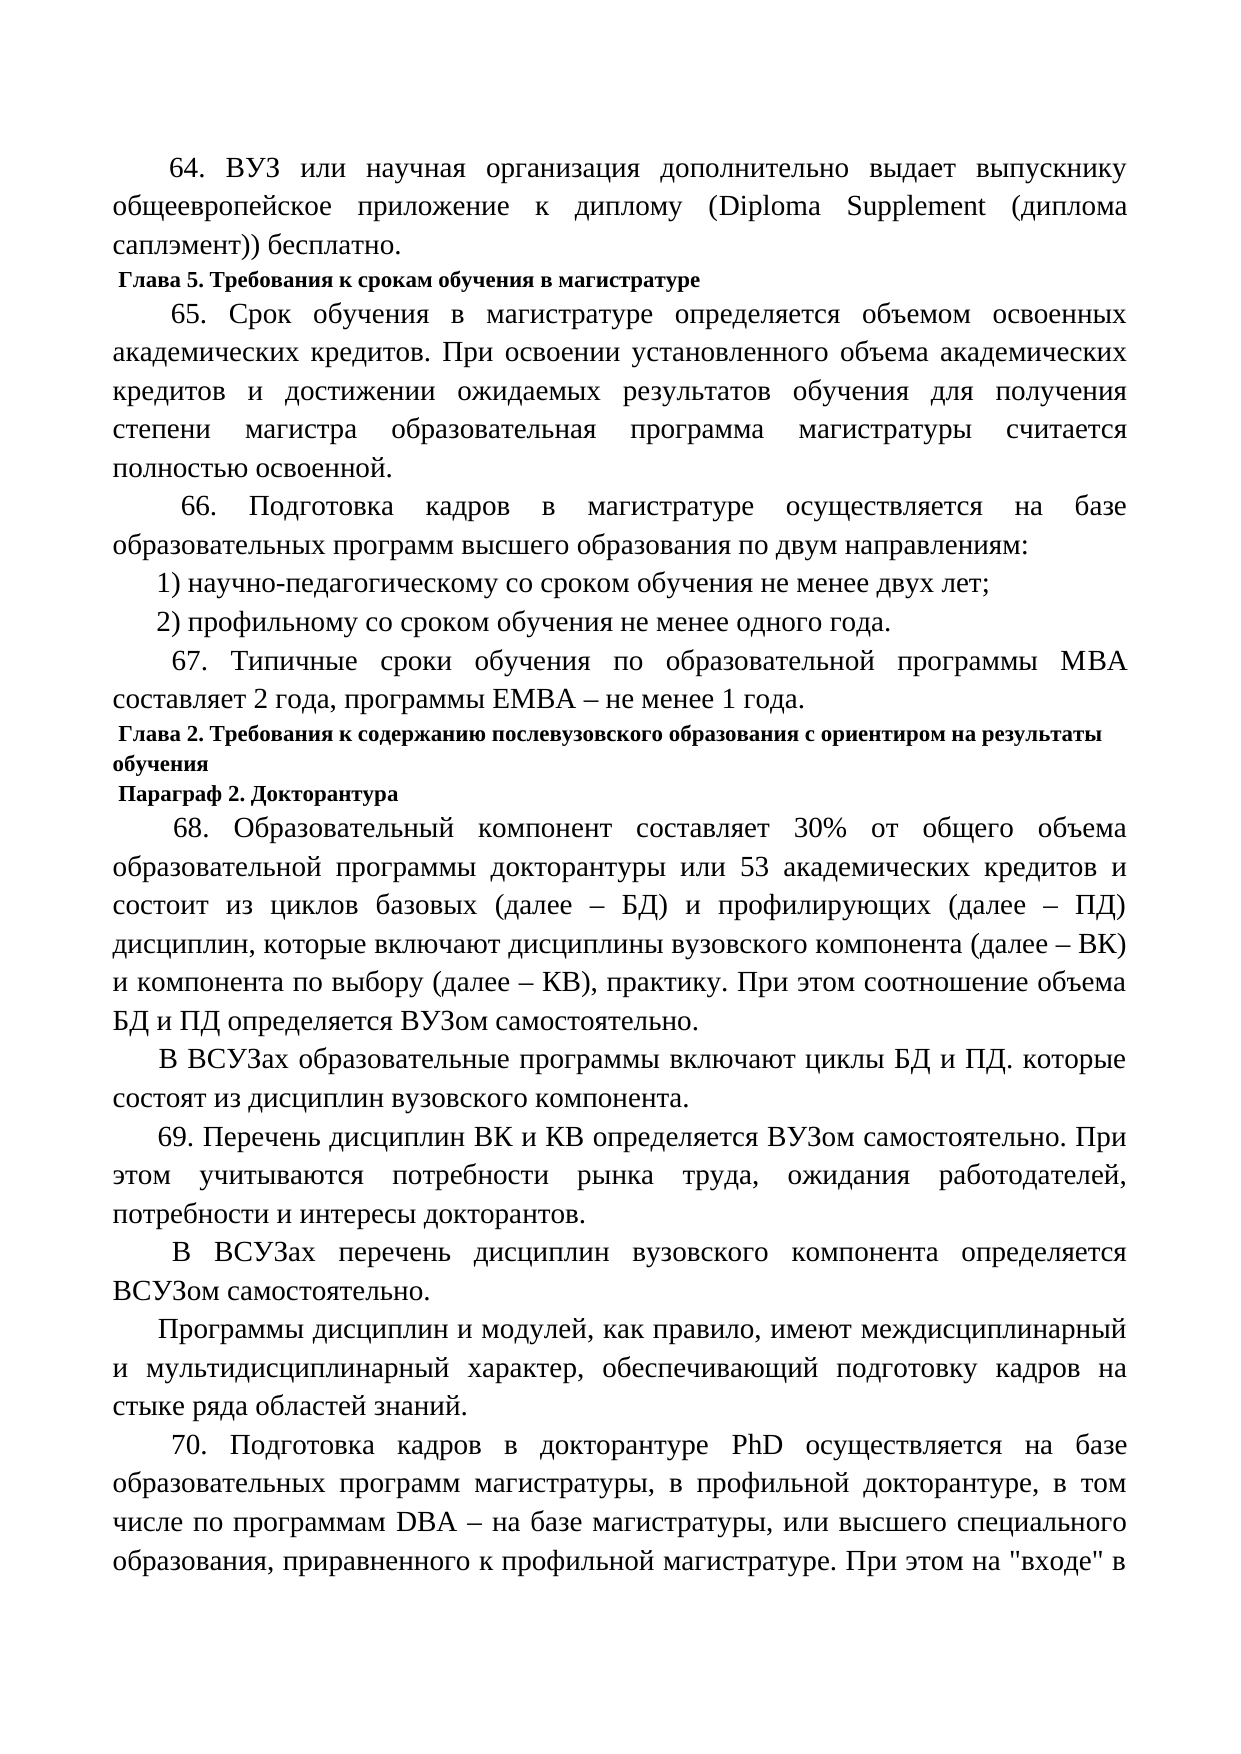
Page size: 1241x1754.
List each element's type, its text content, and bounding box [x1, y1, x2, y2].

text Глава 2. Требования к содержанию послевузовского образования с ориентиром на результаты обучения [112, 720, 1128, 776]
text 69. Перечень дисциплин ВК и КВ определяется ВУЗом самостоятельно. При этом учитываются потребности рынка труда, ожидания работодателей, потребности и интересы докторантов. [112, 1119, 1128, 1229]
text Глава 5. Требования к срокам обучения в магистратуре [112, 266, 1128, 292]
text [112, 1427, 1128, 1576]
text Программы дисциплин и модулей, как правило, имеют междисциплинарный и мультидисциплинарный характер, обеспечивающий подготовку кадров на стыке ряда областей знаний. [112, 1311, 1128, 1422]
text В ВСУЗах образовательные программы включают циклы БД и ПД. которые состоят из дисциплин вузовского компонента. [112, 1042, 1128, 1114]
text 65. Срок обучения в магистратуре определяется объемом освоенных академических кредитов. При освоении установленного объема академических кредитов и достижении ожидаемых результатов обучения для получения степени магистра образовательная программа магистратуры считается полностью освоенной. [112, 296, 1128, 483]
text 66. Подготовка кадров в магистратуре осуществляется на базе образовательных программ высшего образования по двум направлениям: [112, 488, 1128, 561]
text 68. Образовательный компонент составляет 30% от общего объема образовательной программы докторантуры или 53 академических кредитов и состоит из циклов базовых (далее – БД) и профилирующих (далее – ПД) дисциплин, которые включают дисциплины вузовского компонента (далее – ВК) и компонента по выбору (далее – КВ), практику. При этом соотношение объема БД и ПД определяется ВУЗом самостоятельно. [112, 810, 1128, 1037]
text 67. Типичные сроки обучения по образовательной программы МBA составляет 2 года, программы ЕМВА – не менее 1 года. [112, 643, 1128, 715]
text Параграф 2. Докторантура [112, 780, 1128, 807]
text В ВСУЗах перечень дисциплин вузовского компонента определяется ВСУЗом самостоятельно. [112, 1234, 1128, 1306]
text 64. ВУЗ или научная организация дополнительно выдает выпускнику общеевропейское приложение к диплому (Diploma Supplement (диплома саплэмент)) бесплатно. [112, 150, 1128, 261]
text 2) профильному со сроком обучения не менее одного года. [112, 604, 1128, 638]
text 1) научно-педагогическому со сроком обучения не менее двух лет; [112, 566, 1128, 599]
